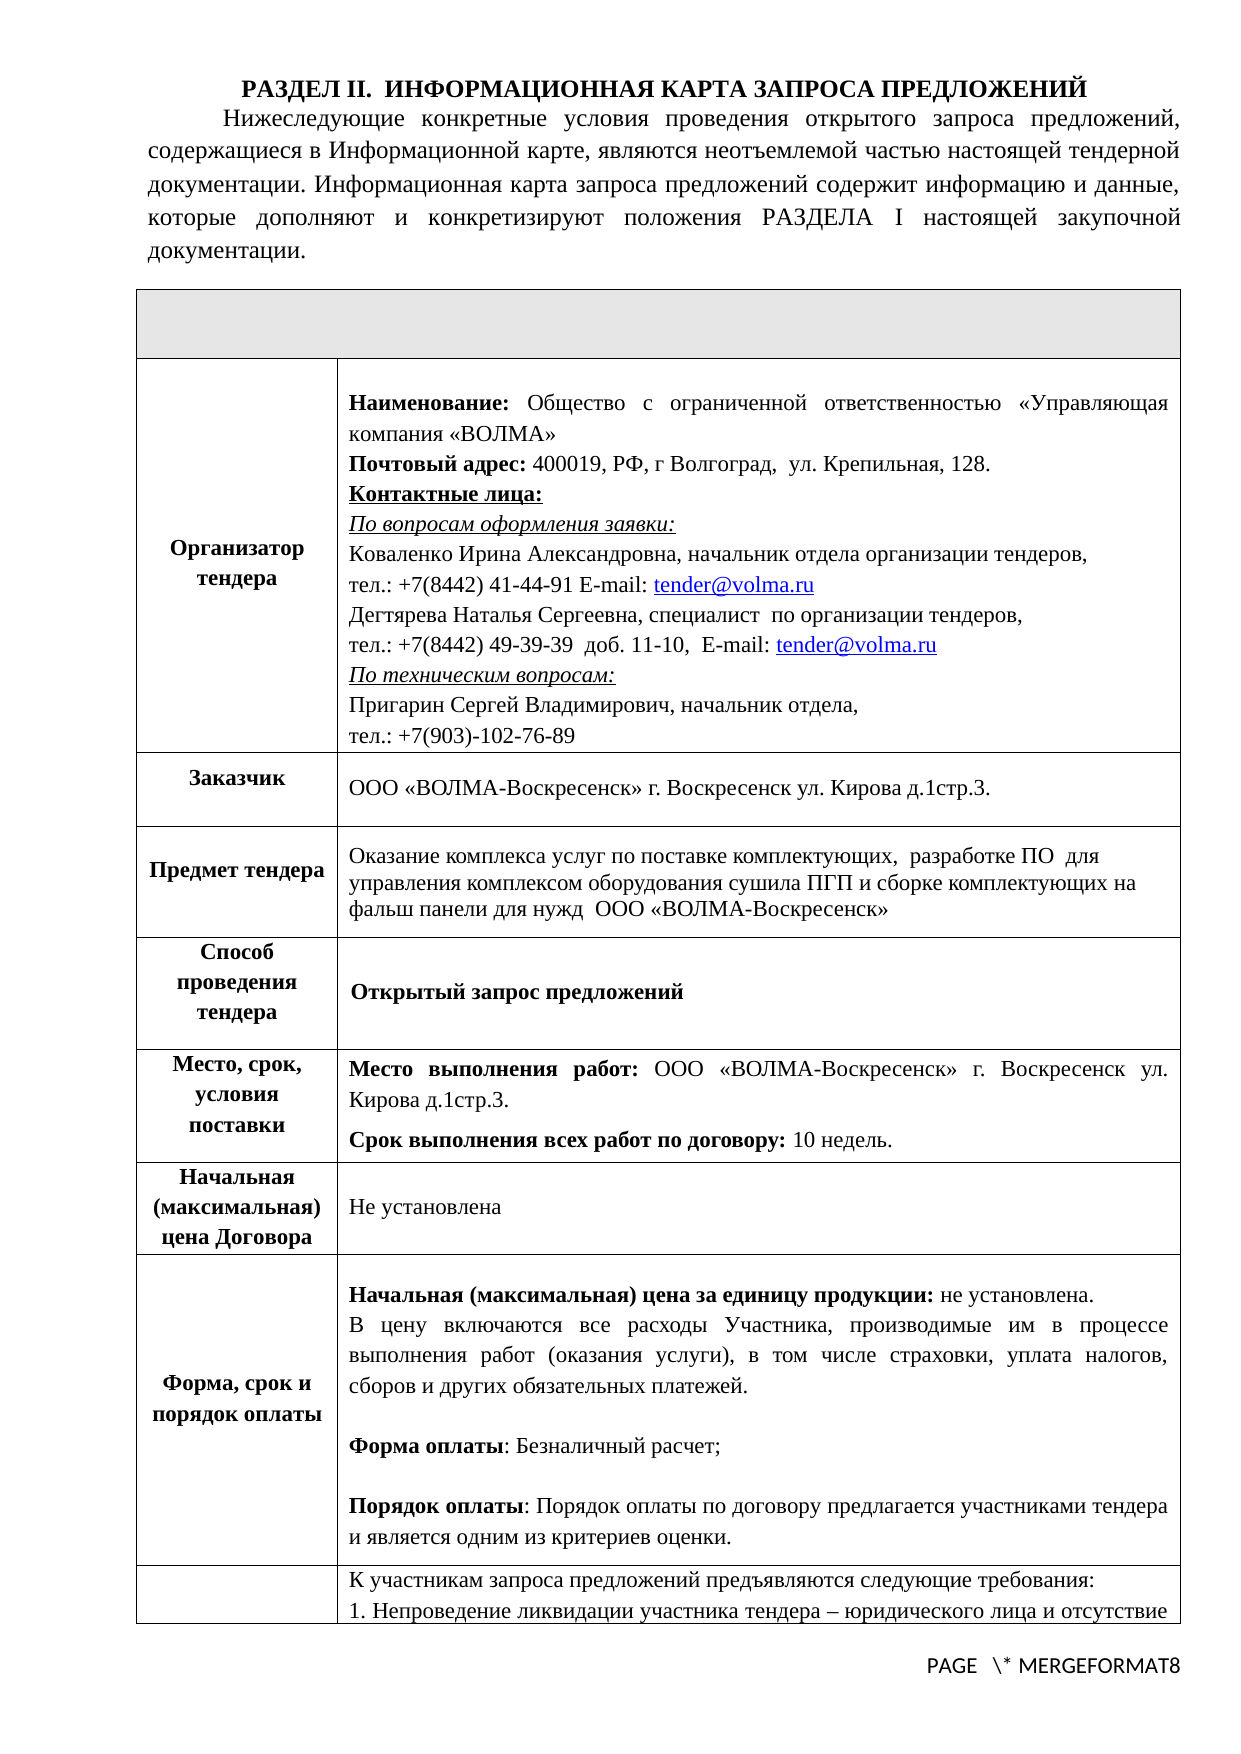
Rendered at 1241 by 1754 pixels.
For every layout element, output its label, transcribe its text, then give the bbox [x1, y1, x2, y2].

table_cell Заказчик [137, 753, 337, 826]
text РАЗДЕЛ II. ИНФОРМАЦИОННАЯ КАРТА ЗАПРОСА ПРЕДЛОЖЕНИЙ [148, 74, 1181, 103]
table_cell Предмет тендера [137, 827, 337, 937]
table_header [137, 290, 1180, 358]
table_cell ООО «ВОЛМА-Воскресенск» г. Воскресенск ул. Кирова д.1стр.3. [338, 753, 1180, 826]
table_cell Открытый запрос предложений [338, 938, 1180, 1049]
table_cell Не установлена [338, 1163, 1180, 1254]
table_cell Оказание комплекса услуг по поставке комплектующих, разработке ПО для управления комплексом оборудования сушила ПГП и сборке комплектующих на фальш панели для нужд ООО «ВОЛМА-Воскресенск» [338, 827, 1180, 937]
table_cell Начальная (максимальная) цена Договора [137, 1163, 337, 1254]
table_cell Форма, срок и порядок оплаты [137, 1255, 337, 1565]
table_cell Способ проведения тендера [137, 938, 337, 1049]
table_cell Место выполнения работ: ООО «ВОЛМА-Воскресенск» г. Воскресенск ул. Кирова д.1стр.3. Срок выполнения всех работ по договору: 10 недель. [338, 1050, 1180, 1162]
table_cell Наименование: Общество с ограниченной ответственностью «Управляющая компания «ВОЛМА» Почтовый адрес: 400019, РФ, г Волгоград, ул. Крепильная, 128. Контактные лица: По вопросам оформления заявки: Коваленко Ирина Александровна, начальник отдела организации тендеров, тел.: +7(8442) 41-44-91 E-mail: tender@volma.ru Дегтярева Наталья Сергеевна, специалист по организации тендеров, тел.: +7(8442) 49-39-39 доб. 11-10, E-mail: tender@volma.ru По техническим вопросам: Пригарин Сергей Владимирович, начальник отдела, тел.: +7(903)-102-76-89 [338, 359, 1180, 752]
table_cell Начальная (максимальная) цена за единицу продукции: не установлена. В цену включаются все расходы Участника, производимые им в процессе выполнения работ (оказания услуги), в том числе страховки, уплата налогов, сборов и других обязательных платежей. Форма оплаты: Безналичный расчет; Порядок оплаты: Порядок оплаты по договору предлагается участниками тендера и является одним из критериев оценки. [338, 1255, 1180, 1565]
table_cell Место, срок, условия поставки [137, 1050, 337, 1162]
text Нижеследующие конкретные условия проведения открытого запроса предложений, содержащиеся в Информационной карте, являются неотъемлемой частью настоящей тендерной документации. Информационная карта запроса предложений содержит информацию и данные, которые дополняют и конкретизируют положения РАЗДЕЛА I настоящей закупочной документации. [148, 103, 1181, 263]
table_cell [137, 1566, 337, 1623]
table_cell Организатор тендера [137, 359, 337, 752]
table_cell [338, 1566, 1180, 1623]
